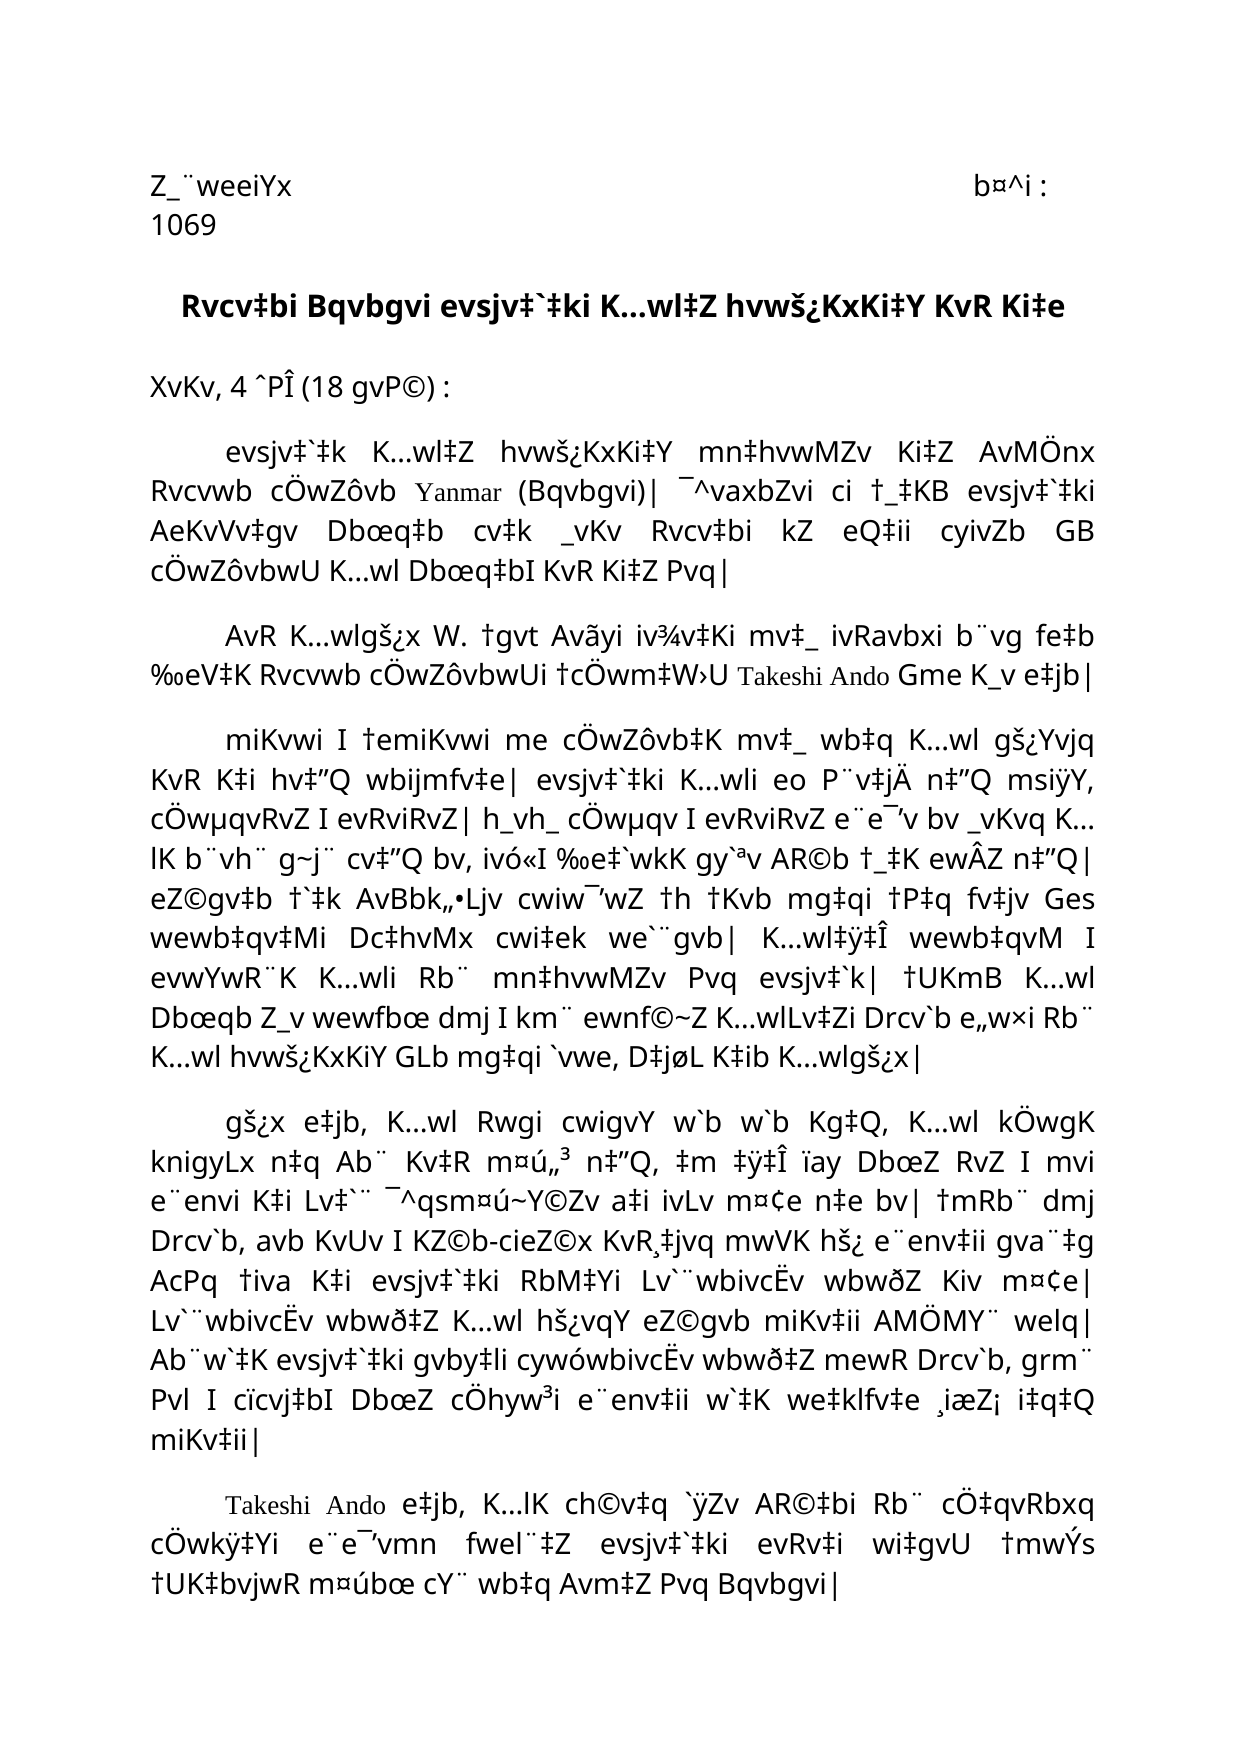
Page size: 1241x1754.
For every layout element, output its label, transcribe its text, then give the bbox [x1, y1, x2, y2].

text Rvcv‡bi Bqvbgvi evsjv‡`‡ki K…wl‡Z hvwš¿KxKi‡Y KvR Ki‡e [150, 284, 1096, 327]
text AvR K…wlgš¿x W. †gvt Avãyi iv¾v‡Ki mv‡_ ivRavbxi b¨vg fe‡b ‰eV‡K Rvcvwb cÖwZôvbwUi †cÖwm‡W›U Takeshi Ando Gme K_v e‡jb| [150, 615, 1096, 694]
text Z_¨weeiYx b¤^i : 1069 [150, 165, 1093, 244]
text evsjv‡`‡k K…wl‡Z hvwš¿KxKi‡Y mn‡hvwMZv Ki‡Z AvMÖnx Rvcvwb cÖwZôvb Yanmar (Bqvbgvi)| ¯^vaxbZvi ci †_‡KB evsjv‡`‡ki AeKvVv‡gv Dbœq‡b cv‡k _vKv Rvcv‡bi kZ eQ‡ii cyivZb GB cÖwZôvbwU K…wl Dbœq‡bI KvR Ki‡Z Pvq| [150, 431, 1096, 590]
text miKvwi I †emiKvwi me cÖwZôvb‡K mv‡_ wb‡q K…wl gš¿Yvjq KvR K‡i hv‡”Q wbijmfv‡e| evsjv‡`‡ki K…wli eo P¨v‡jÄ n‡”Q msiÿY, cÖwµqvRvZ I evRviRvZ| h_vh_ cÖwµqv I evRviRvZ e¨e¯’v bv _vKvq K…lK b¨vh¨ g~j¨ cv‡”Q bv, ivó«I ‰e‡`wkK gy`ªv AR©b †_‡K ewÂZ n‡”Q| eZ©gv‡b †`‡k AvBbk„•Ljv cwiw¯’wZ †h †Kvb mg‡qi †P‡q fv‡jv Ges wewb‡qv‡Mi Dc‡hvMx cwi‡ek we`¨gvb| K…wl‡ÿ‡Î wewb‡qvM I evwYwR¨K K…wli Rb¨ mn‡hvwMZv Pvq evsjv‡`k| †UKmB K…wl Dbœqb Z_v wewfbœ dmj I km¨ ewnf©~Z K…wlLv‡Zi Drcv`b e„w×i Rb¨ K…wl hvwš¿KxKiY GLb mg‡qi `vwe, D‡jøL K‡ib K…wlgš¿x| [150, 719, 1096, 1076]
text Takeshi Ando e‡jb, K…lK ch©v‡q `ÿZv AR©‡bi Rb¨ cÖ‡qvRbxq cÖwkÿ‡Yi e¨e¯’vmn fwel¨‡Z evsjv‡`‡ki evRv‡i wi‡gvU †mwÝs †UK‡bvjwR m¤úbœ cY¨ wb‡q Avm‡Z Pvq Bqvbgvi| [150, 1483, 1096, 1603]
text XvKv, 4 ˆPÎ (18 gvP©) : [150, 366, 1096, 406]
text gš¿x e‡jb, K…wl Rwgi cwigvY w`b w`b Kg‡Q, K…wl kÖwgK knigyLx n‡q Ab¨ Kv‡R m¤ú„³ n‡”Q, ‡m ‡ÿ‡Î ïay DbœZ RvZ I mvi e¨envi K‡i Lv‡`¨ ¯^qsm¤ú~Y©Zv a‡i ivLv m¤¢e n‡e bv| †mRb¨ dmj Drcv`b, avb KvUv I KZ©b-cieZ©x KvR¸‡jvq mwVK hš¿ e¨env‡ii gva¨‡g AcPq †iva K‡i evsjv‡`‡ki RbM‡Yi Lv`¨wbivcËv wbwðZ Kiv m¤¢e| Lv`¨wbivcËv wbwð‡Z K…wl hš¿vqY eZ©gvb miKv‡ii AMÖMY¨ welq| Ab¨w`‡K evsjv‡`‡ki gvby‡li cywówbivcËv wbwð‡Z mewR Drcv`b, grm¨ Pvl I cïcvj‡bI DbœZ cÖhyw³i e¨env‡ii w`‡K we‡klfv‡e ¸iæZ¡ i‡q‡Q miKv‡ii| [150, 1101, 1096, 1458]
